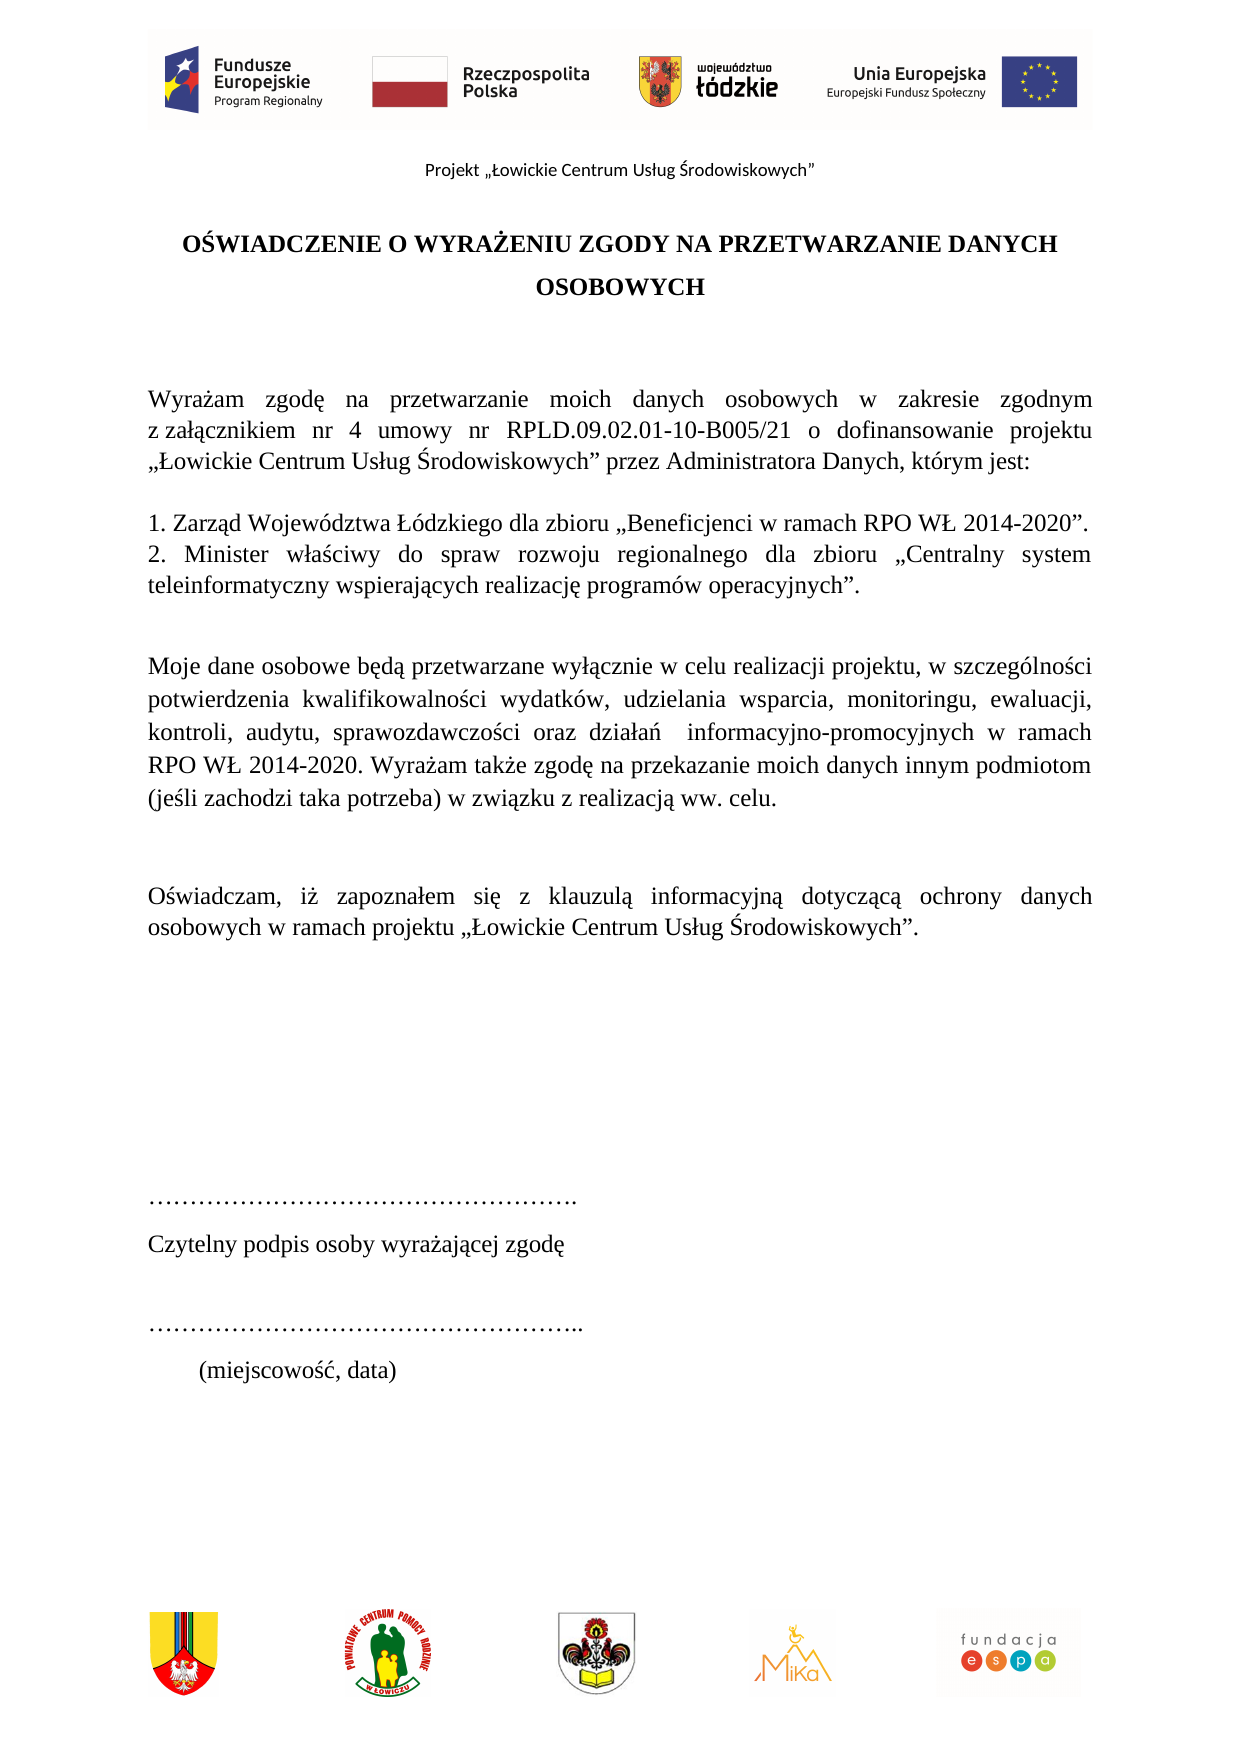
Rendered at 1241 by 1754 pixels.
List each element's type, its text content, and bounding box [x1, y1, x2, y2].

picture [147, 29, 1093, 130]
text 1. Zarząd Województwa Łódzkiego dla zbioru „Beneficjenci w ramach RPO WŁ 2014-2020”. [148, 508, 1093, 537]
text OŚWIADCZENIE O WYRAŻENIU ZGODY NA PRZETWARZANIE DANYCH OSOBOWYCH [148, 229, 1093, 301]
picture [749, 1609, 837, 1697]
picture [556, 1611, 637, 1697]
text Moje dane osobowe będą przetwarzane wyłącznie w celu realizacji projektu, w szczególności potwierdzenia kwalifikowalności wydatków, udzielania wsparcia, monitoringu, ewaluacji, kontroli, audytu, sprawozdawczości oraz działań informacyjno-promocyjnych w ramach RPO WŁ 2014-2020. Wyrażam także zgodę na przekazanie moich danych innym podmiotom (jeśli zachodzi taka potrzeba) w związku z realizacją ww. celu. [148, 651, 1093, 812]
text (miejscowość, data) [149, 1356, 1093, 1384]
picture [936, 1608, 1081, 1697]
picture [148, 1612, 219, 1697]
text …………………………………………….. [148, 1308, 1093, 1337]
text 2. Minister właściwy do spraw rozwoju regionalnego dla zbioru „Centralny system teleinformatyczny wspierających realizację programów operacyjnych”. [148, 539, 1093, 599]
text Czytelny podpis osoby wyrażającej zgodę [148, 1229, 1093, 1258]
text Oświadczam, iż zapoznałem się z klauzulą informacyjną dotyczącą ochrony danych osobowych w ramach projektu „Łowickie Centrum Usług Środowiskowych”. [148, 881, 1093, 941]
text Wyrażam zgodę na przetwarzanie moich danych osobowych w zakresie zgodnym z załącznikiem nr 4 umowy nr RPLD.09.02.01-10-B005/21 o dofinansowanie projektu „Łowickie Centrum Usług Środowiskowych” przez Administratora Danych, którym jest: [148, 384, 1093, 475]
text ……………………………………………. [148, 1181, 1093, 1210]
picture [344, 1609, 431, 1697]
